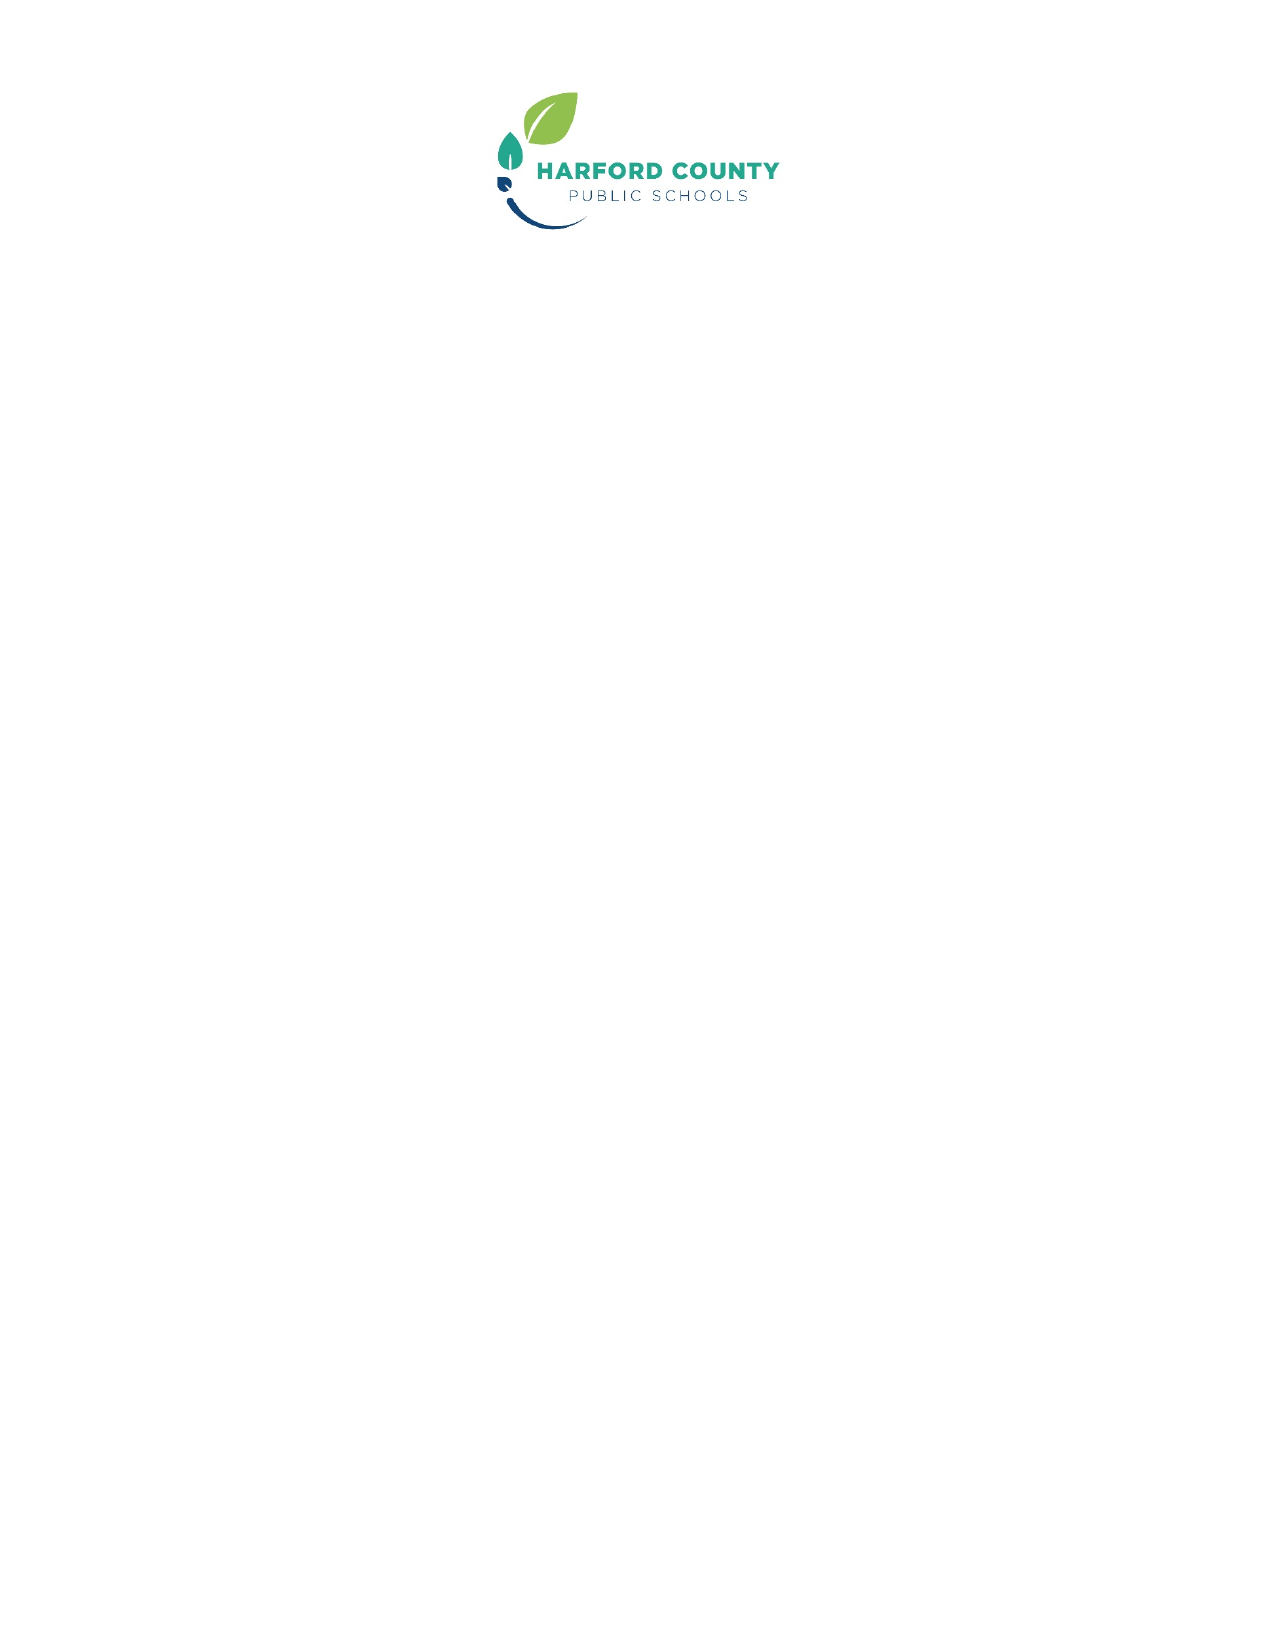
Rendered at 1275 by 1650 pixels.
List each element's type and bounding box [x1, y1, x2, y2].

picture [478, 75, 797, 247]
